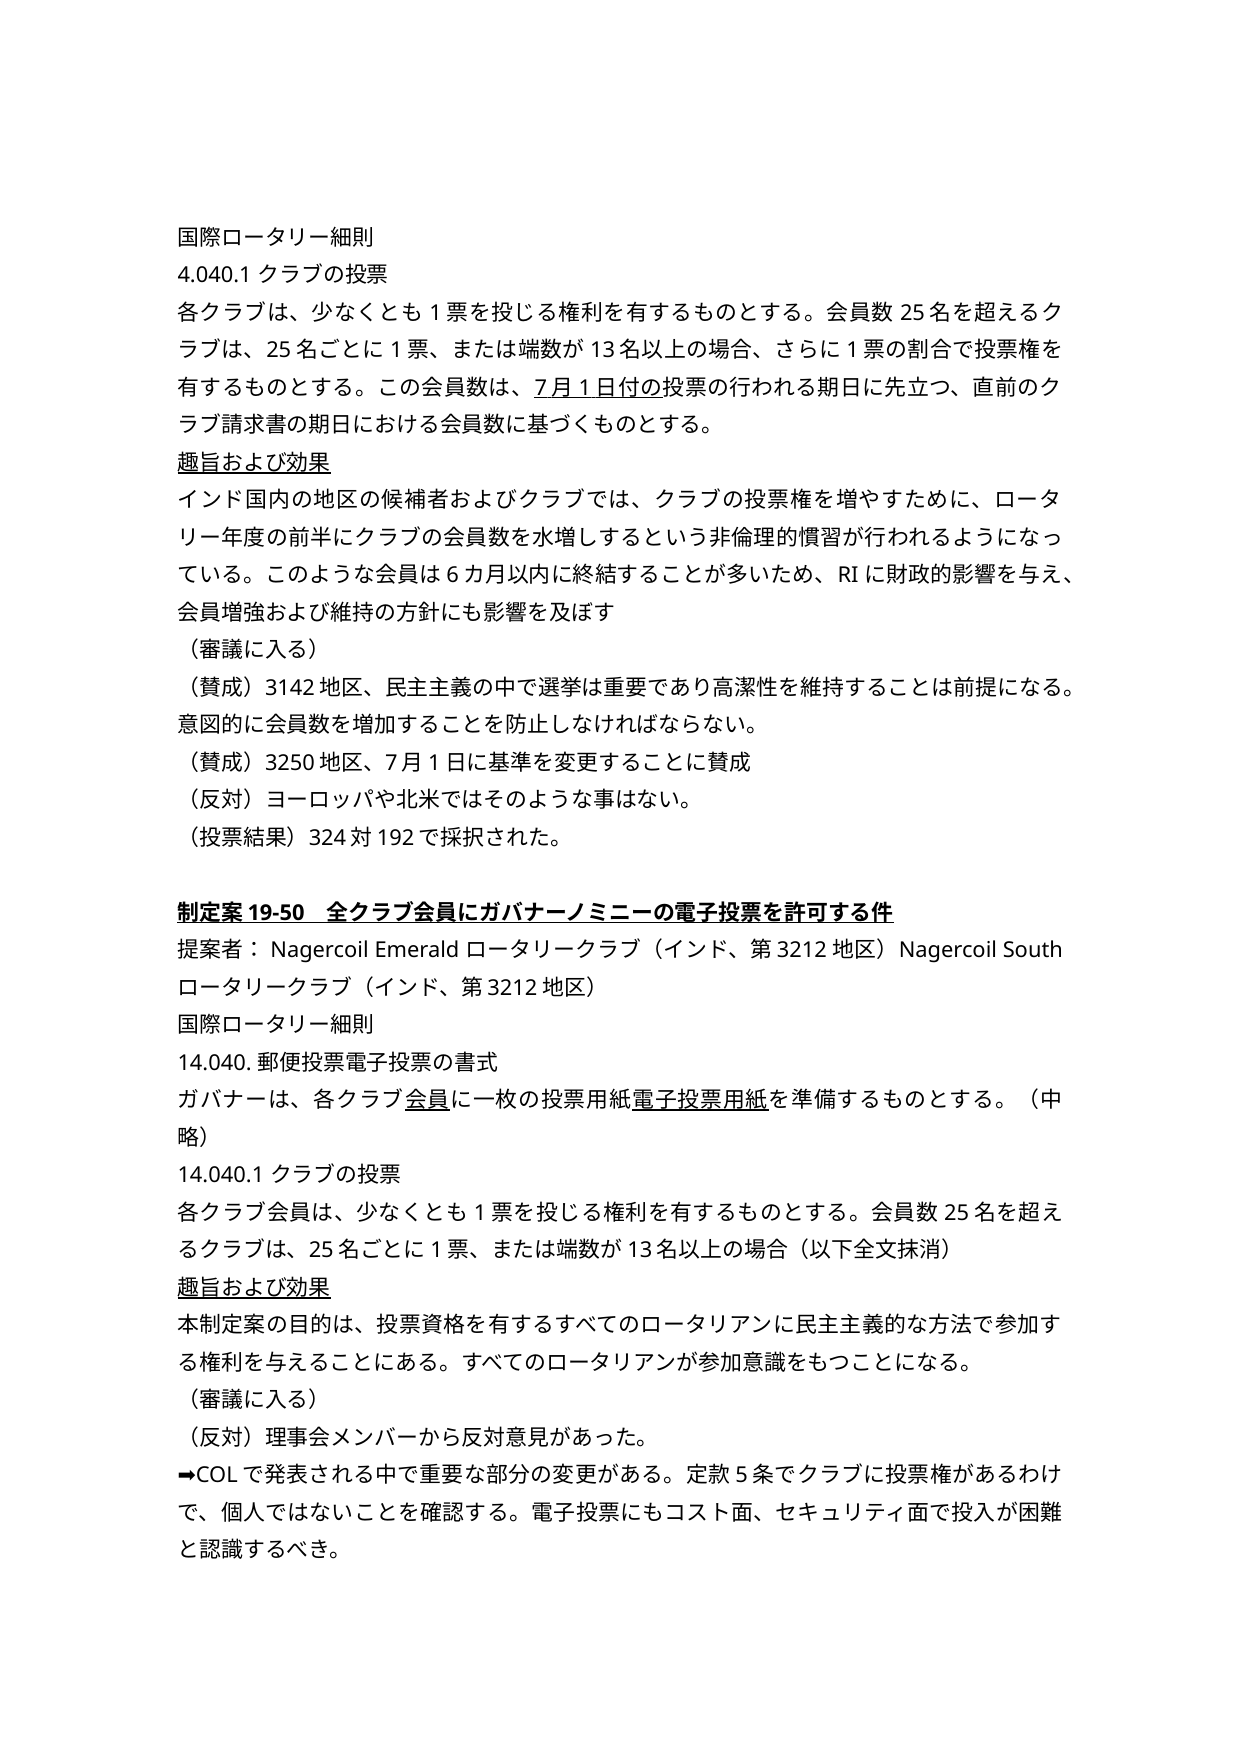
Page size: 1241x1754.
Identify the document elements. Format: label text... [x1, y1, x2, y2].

text （投票結果）324対192で採択された。 [177, 817, 1063, 854]
text 4.040.1 クラブの投票 [177, 254, 1063, 292]
text 趣旨および効果 [177, 1267, 1063, 1304]
text ガバナーは、各クラブ会員に一枚の投票用紙電子投票用紙を準備するものとする。（中略） [177, 1079, 1063, 1154]
text インド国内の地区の候補者およびクラブでは、クラブの投票権を増やすために、ロータリー年度の前半にクラブの会員数を水増しするという非倫理的慣習が行われるようになっ ている。このような会員は6カ月以内に終結することが多いため、RI に財政的影響を与え、会員増強および維持の方針にも影響を及ぼす [177, 479, 1063, 629]
text （審議に入る） [177, 629, 1063, 667]
text 趣旨および効果 [177, 442, 1063, 479]
text ➡COLで発表される中で重要な部分の変更がある。定款5条でクラブに投票権があるわけで、個人ではないことを確認する。電子投票にもコスト面、セキュリティ面で投入が困難と認識するべき。 [177, 1454, 1063, 1567]
text 国際ロータリー細則 [177, 1004, 1063, 1042]
text 各クラブ会員は、少なくとも 1票を投じる権利を有するものとする。会員数 25名を超えるクラブは、25名ごとに 1票、または端数が 13名以上の場合（以下全文抹消） [177, 1192, 1063, 1267]
text 国際ロータリー細則 [177, 217, 1063, 254]
text 制定案19-50 全クラブ会員にガバナーノミニーの電子投票を許可する件 [177, 892, 1063, 929]
text （賛成）3250地区、7月1日に基準を変更することに賛成 [177, 742, 1063, 779]
text （審議に入る） [177, 1379, 1063, 1417]
text 提案者： Nagercoil Emerald ロータリークラブ（インド、第3212 地区）Nagercoil South ロータリークラブ（インド、第3212 地区） [177, 929, 1063, 1004]
text （反対）理事会メンバーから反対意見があった。 [177, 1417, 1063, 1454]
text 14.040.1 クラブの投票 [177, 1154, 1063, 1192]
text 本制定案の目的は、投票資格を有するすべてのロータリアンに民主主義的な方法で参加する権利を与えることにある。すべてのロータリアンが参加意識をもつことになる。 [177, 1304, 1063, 1379]
text （賛成）3142地区、民主主義の中で選挙は重要であり高潔性を維持することは前提になる。意図的に会員数を増加することを防止しなければならない。 [177, 667, 1063, 742]
text 14.040. 郵便投票電子投票の書式 [177, 1042, 1063, 1079]
text （反対）ヨーロッパや北米ではそのような事はない。 [177, 779, 1063, 817]
text 各クラブは、少なくとも 1票を投じる権利を有するものとする。会員数 25名を超えるクラブは、25名ごとに 1票、または端数が 13名以上の場合、さらに1票の割合で投票権を有するものとする。この会員数は、7月1日付の投票の行われる期日に先立つ、直前のクラブ請求書の期日における会員数に基づくものとする。 [177, 292, 1063, 442]
